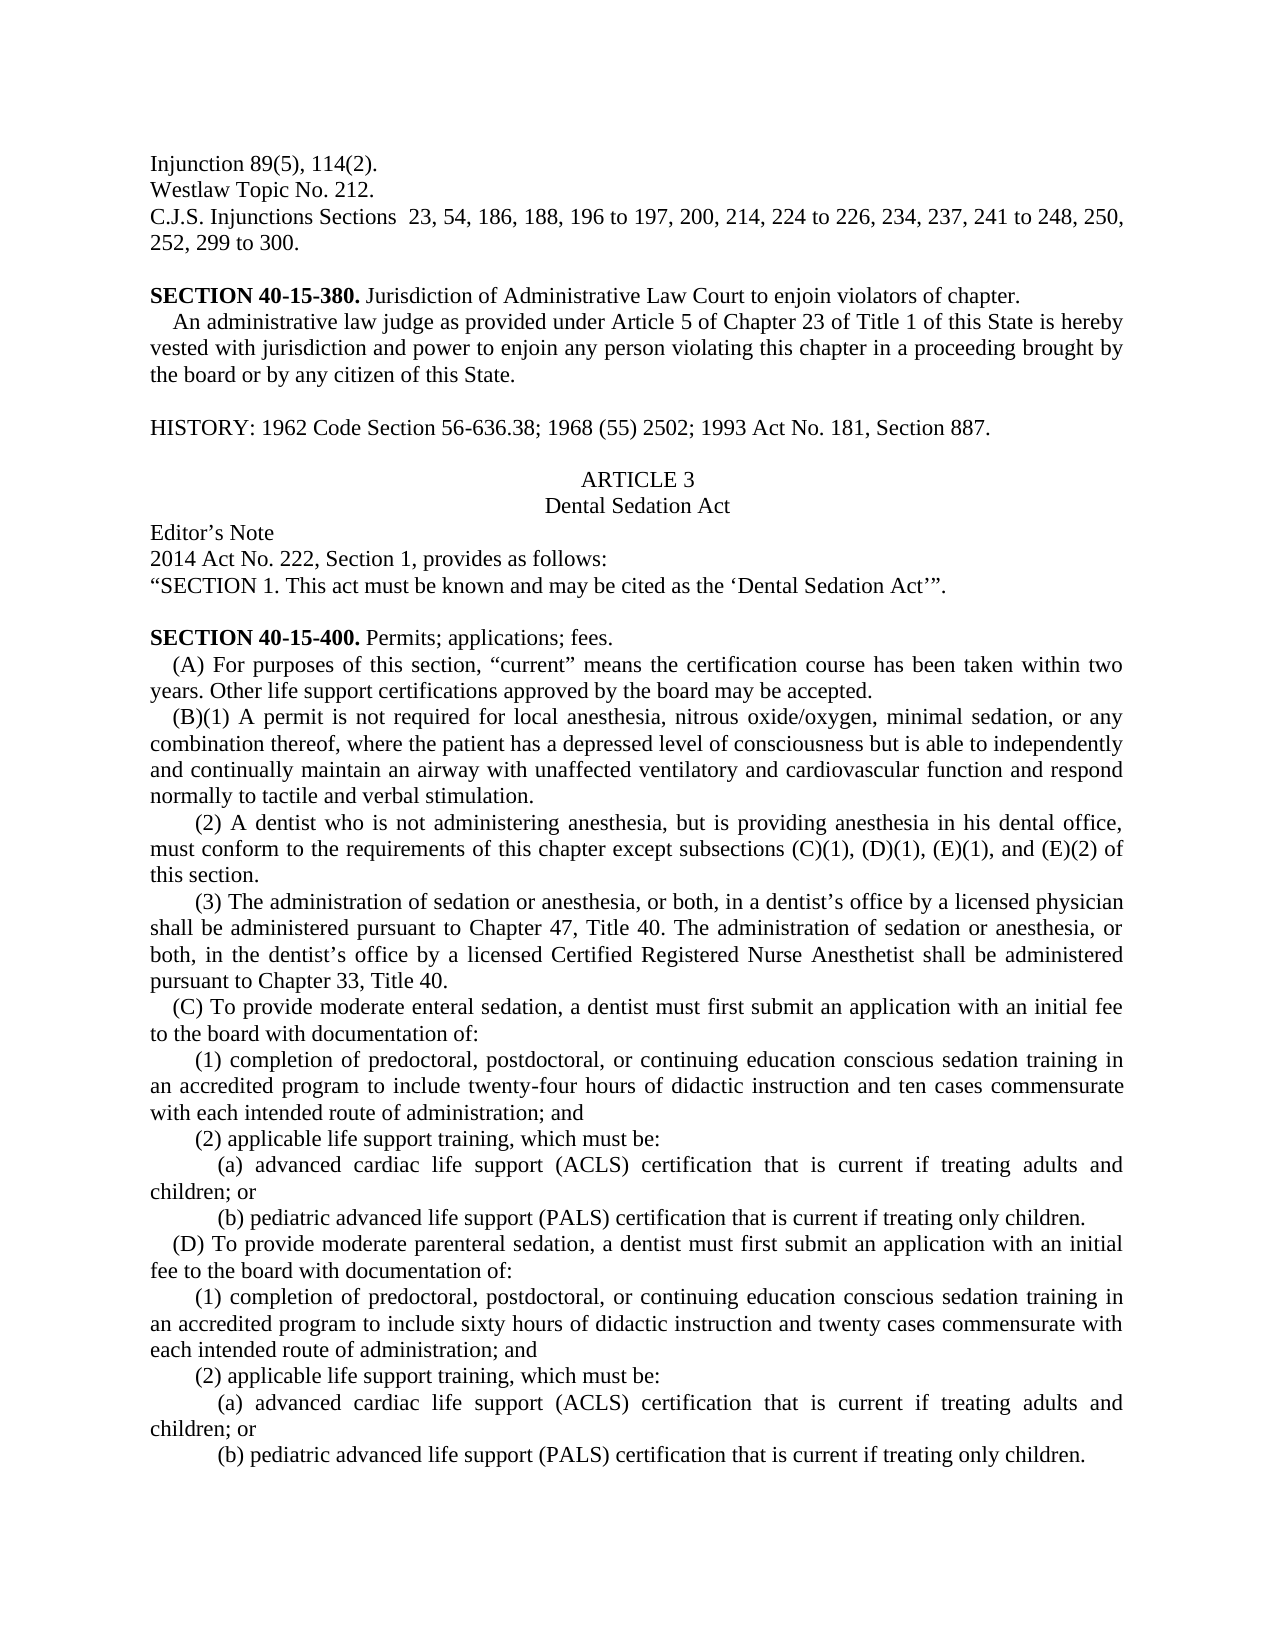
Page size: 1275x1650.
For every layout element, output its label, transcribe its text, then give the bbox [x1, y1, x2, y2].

text “SECTION 1. This act must be known and may be cited as the ‘Dental Sedation Act’”. [150, 572, 1125, 598]
text C.J.S. Injunctions Sections 23, 54, 186, 188, 196 to 197, 200, 214, 224 to 226, 234, 237, 241 to 248, 250, 252, 299 to 300. [150, 203, 1125, 255]
text SECTION 40-15-380. Jurisdiction of Administrative Law Court to enjoin violators of chapter. [150, 282, 1125, 308]
text (D) To provide moderate parenteral sedation, a dentist must first submit an application with an initial fee to the board with documentation of: [150, 1231, 1125, 1283]
text (b) pediatric advanced life support (PALS) certification that is current if treating only children. [150, 1204, 1125, 1231]
text (2) applicable life support training, which must be: [150, 1362, 1125, 1389]
text Injunction 89(5), 114(2). [150, 150, 1125, 176]
text HISTORY: 1962 Code Section 56-636.38; 1968 (55) 2502; 1993 Act No. 181, Section 887. [150, 413, 1125, 440]
text ARTICLE 3 [150, 466, 1125, 493]
text (2) applicable life support training, which must be: [150, 1125, 1125, 1151]
text (A) For purposes of this section, “current” means the certification course has been taken within two years. Other life support certifications approved by the board may be accepted. [150, 651, 1125, 703]
text (a) advanced cardiac life support (ACLS) certification that is current if treating adults and children; or [150, 1151, 1125, 1204]
text Westlaw Topic No. 212. [150, 176, 1125, 203]
text (3) The administration of sedation or anesthesia, or both, in a dentist’s office by a licensed physician shall be administered pursuant to Chapter 47, Title 40. The administration of sedation or anesthesia, or both, in the dentist’s office by a licensed Certified Registered Nurse Anesthetist shall be administered pursuant to Chapter 33, Title 40. [150, 888, 1125, 993]
text Dental Sedation Act [150, 493, 1125, 519]
text An administrative law judge as provided under Article 5 of Chapter 23 of Title 1 of this State is hereby vested with jurisdiction and power to enjoin any person violating this chapter in a proceeding brought by the board or by any citizen of this State. [150, 308, 1125, 387]
text (1) completion of predoctoral, postdoctoral, or continuing education conscious sedation training in an accredited program to include twenty-four hours of didactic instruction and ten cases commensurate with each intended route of administration; and [150, 1046, 1125, 1125]
text 2014 Act No. 222, Section 1, provides as follows: [150, 545, 1125, 572]
text (b) pediatric advanced life support (PALS) certification that is current if treating only children. [150, 1441, 1125, 1468]
text (B)(1) A permit is not required for local anesthesia, nitrous oxide/oxygen, minimal sedation, or any combination thereof, where the patient has a depressed level of consciousness but is able to independently and continually maintain an airway with unaffected ventilatory and cardiovascular function and respond normally to tactile and verbal stimulation. [150, 703, 1125, 809]
text SECTION 40-15-400. Permits; applications; fees. [150, 624, 1125, 651]
text (C) To provide moderate enteral sedation, a dentist must first submit an application with an initial fee to the board with documentation of: [150, 993, 1125, 1046]
text (1) completion of predoctoral, postdoctoral, or continuing education conscious sedation training in an accredited program to include sixty hours of didactic instruction and twenty cases commensurate with each intended route of administration; and [150, 1283, 1125, 1362]
text (a) advanced cardiac life support (ACLS) certification that is current if treating adults and children; or [150, 1389, 1125, 1441]
text Editor’s Note [150, 519, 1125, 545]
text (2) A dentist who is not administering anesthesia, but is providing anesthesia in his dental office, must conform to the requirements of this chapter except subsections (C)(1), (D)(1), (E)(1), and (E)(2) of this section. [150, 809, 1125, 888]
